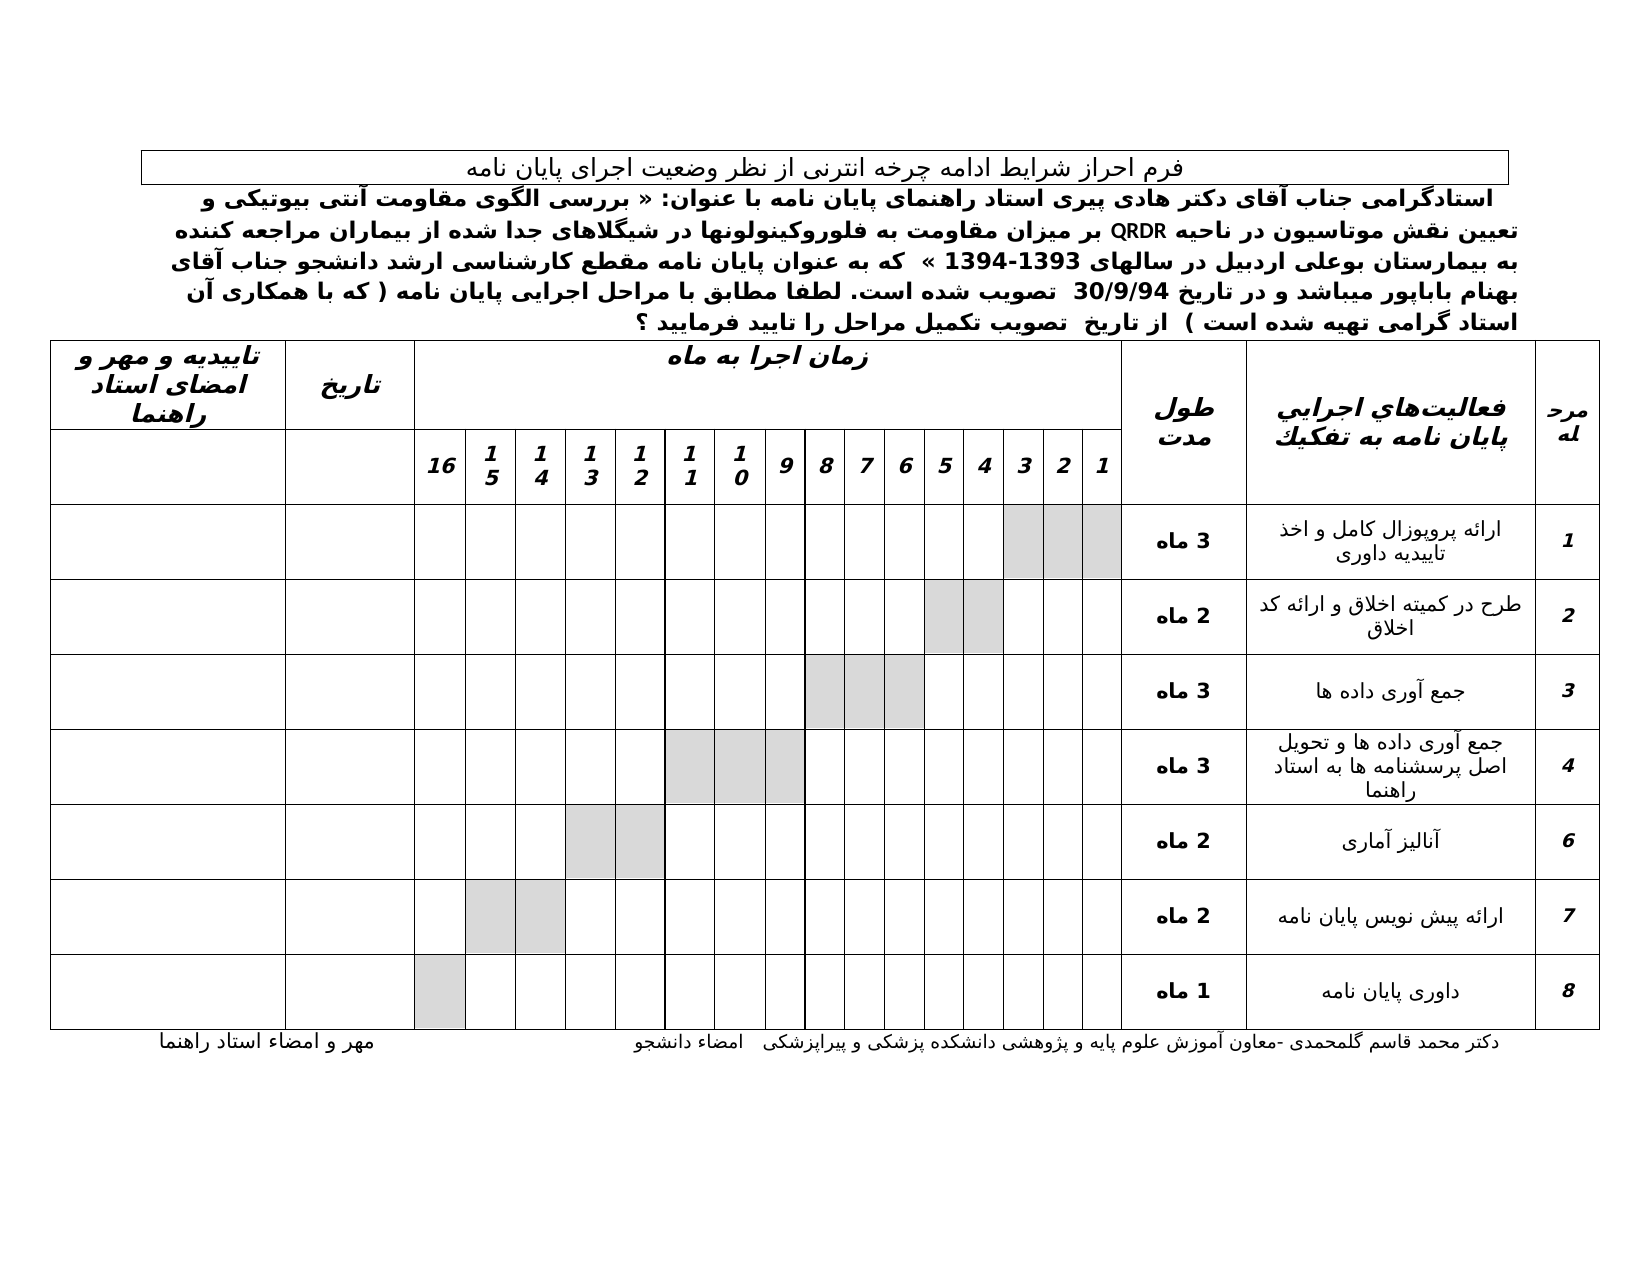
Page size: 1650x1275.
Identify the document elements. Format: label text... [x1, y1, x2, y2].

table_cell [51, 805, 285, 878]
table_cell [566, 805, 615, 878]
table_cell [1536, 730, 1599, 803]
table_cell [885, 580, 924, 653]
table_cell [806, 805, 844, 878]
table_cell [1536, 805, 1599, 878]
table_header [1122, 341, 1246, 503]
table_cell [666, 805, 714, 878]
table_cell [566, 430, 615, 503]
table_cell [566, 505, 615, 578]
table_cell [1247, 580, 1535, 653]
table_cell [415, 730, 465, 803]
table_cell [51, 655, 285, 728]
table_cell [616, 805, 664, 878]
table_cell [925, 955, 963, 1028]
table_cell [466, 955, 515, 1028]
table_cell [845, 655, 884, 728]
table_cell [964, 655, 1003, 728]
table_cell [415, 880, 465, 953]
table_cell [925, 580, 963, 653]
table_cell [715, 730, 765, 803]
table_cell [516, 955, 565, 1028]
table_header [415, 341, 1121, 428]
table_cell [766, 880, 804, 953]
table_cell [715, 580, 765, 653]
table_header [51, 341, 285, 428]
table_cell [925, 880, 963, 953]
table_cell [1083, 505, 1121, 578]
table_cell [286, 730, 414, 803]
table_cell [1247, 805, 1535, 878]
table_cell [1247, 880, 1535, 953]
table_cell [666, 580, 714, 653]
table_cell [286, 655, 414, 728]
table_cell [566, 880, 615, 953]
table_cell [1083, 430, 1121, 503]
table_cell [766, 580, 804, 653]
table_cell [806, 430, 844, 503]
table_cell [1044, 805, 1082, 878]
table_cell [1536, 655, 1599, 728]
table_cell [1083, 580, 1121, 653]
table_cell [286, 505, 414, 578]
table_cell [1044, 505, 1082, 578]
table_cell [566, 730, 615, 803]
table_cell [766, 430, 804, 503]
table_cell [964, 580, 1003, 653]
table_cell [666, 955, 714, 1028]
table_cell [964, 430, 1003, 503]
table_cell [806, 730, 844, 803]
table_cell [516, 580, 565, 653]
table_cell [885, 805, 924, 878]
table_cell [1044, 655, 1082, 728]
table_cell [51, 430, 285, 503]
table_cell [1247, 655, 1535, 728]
text دکتر محمد قاسم گلمحمدی -معاون آموزش علوم پایه و پژوهشی دانشکده پزشکی و پیراپزشکی امضاء دانشجو مهر و امضاء استاد راهنما [150, 1030, 1500, 1054]
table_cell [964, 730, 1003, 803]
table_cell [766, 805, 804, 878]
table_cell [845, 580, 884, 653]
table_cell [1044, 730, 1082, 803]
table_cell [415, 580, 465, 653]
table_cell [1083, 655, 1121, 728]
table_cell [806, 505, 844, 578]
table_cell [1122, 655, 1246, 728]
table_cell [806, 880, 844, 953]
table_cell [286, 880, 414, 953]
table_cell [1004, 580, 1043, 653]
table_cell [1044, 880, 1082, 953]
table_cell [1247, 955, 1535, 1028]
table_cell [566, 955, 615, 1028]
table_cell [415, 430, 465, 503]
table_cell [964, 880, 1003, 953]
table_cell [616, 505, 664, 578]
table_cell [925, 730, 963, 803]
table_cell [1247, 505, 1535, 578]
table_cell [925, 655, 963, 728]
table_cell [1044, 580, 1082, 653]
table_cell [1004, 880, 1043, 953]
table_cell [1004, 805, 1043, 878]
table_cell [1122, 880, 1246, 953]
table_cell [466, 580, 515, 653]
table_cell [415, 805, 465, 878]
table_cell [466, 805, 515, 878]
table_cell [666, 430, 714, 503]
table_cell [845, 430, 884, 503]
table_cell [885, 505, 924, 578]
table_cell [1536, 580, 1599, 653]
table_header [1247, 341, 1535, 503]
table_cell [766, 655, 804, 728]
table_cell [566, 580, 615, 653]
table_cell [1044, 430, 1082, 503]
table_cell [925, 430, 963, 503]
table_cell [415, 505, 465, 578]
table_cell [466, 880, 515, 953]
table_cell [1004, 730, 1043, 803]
text فرم احراز شرایط ادامه چرخه انترنی از نظر وضعیت اجرای پایان نامه [142, 151, 1508, 184]
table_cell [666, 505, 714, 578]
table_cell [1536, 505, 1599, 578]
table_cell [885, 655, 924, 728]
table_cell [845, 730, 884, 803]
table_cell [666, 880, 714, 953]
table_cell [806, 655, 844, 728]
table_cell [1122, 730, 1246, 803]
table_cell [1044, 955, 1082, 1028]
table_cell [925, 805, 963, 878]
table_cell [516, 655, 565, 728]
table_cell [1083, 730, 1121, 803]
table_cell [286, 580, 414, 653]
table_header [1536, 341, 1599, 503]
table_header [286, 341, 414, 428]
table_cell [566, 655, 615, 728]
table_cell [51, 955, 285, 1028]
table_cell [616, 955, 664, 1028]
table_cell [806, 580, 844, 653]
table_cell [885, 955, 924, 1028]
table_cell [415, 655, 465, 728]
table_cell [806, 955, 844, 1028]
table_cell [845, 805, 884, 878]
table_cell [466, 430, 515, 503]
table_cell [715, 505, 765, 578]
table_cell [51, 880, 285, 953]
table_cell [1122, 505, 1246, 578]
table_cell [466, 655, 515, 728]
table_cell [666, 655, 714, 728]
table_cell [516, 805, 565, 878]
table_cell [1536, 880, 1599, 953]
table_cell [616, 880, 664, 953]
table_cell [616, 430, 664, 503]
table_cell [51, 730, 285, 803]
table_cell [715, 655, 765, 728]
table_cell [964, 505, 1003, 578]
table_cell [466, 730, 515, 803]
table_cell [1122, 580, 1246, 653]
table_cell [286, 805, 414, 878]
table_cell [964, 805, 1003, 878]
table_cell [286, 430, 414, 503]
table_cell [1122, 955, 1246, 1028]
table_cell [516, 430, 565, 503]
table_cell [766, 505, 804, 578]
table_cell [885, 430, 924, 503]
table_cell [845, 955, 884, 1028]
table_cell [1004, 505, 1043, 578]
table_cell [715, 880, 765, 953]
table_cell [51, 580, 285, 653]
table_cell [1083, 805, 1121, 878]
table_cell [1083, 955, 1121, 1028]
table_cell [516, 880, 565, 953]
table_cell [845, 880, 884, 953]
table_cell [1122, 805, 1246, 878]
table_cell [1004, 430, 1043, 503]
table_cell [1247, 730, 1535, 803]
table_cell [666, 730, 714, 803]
text استادگرامی جناب آقای دکتر هادی پیری استاد راهنمای پایان نامه با عنوان: « بررسی الگوی مقاومت آنتی بیوتیکی و تعیین نقش موتاسیون در ناحیه QRDR بر میزان مقاومت به فلوروکینولونها در شیگلاهای جدا شده از بیماران مراجعه کننده به بیمارستان بوعلی اردبیل در سالهای 1393-1394 » که به عنوان پایان نامه مقطع کارشناسی ارشد دانشجو جناب آقای بهنام باباپور میباشد و در تاریخ 30/9/94 تصویب شده است. لطفا مطابق با مراحل اجرایی پایان نامه ( که با همکاری آن استاد گرامی تهیه شده است ) از تاریخ تصویب تکمیل مراحل را تایید فرمایید ؟ [159, 185, 1519, 336]
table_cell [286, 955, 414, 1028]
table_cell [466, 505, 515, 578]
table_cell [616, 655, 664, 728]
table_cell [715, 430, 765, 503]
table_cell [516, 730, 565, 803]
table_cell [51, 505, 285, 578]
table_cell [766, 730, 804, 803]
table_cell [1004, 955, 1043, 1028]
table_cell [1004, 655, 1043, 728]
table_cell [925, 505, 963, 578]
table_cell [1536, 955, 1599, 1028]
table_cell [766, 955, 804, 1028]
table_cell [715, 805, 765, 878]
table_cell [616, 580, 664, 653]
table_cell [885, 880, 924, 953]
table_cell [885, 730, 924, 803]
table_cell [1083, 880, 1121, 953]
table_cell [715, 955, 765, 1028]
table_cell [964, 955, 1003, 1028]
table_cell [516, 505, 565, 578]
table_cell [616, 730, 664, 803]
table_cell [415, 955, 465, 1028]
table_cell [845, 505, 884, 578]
